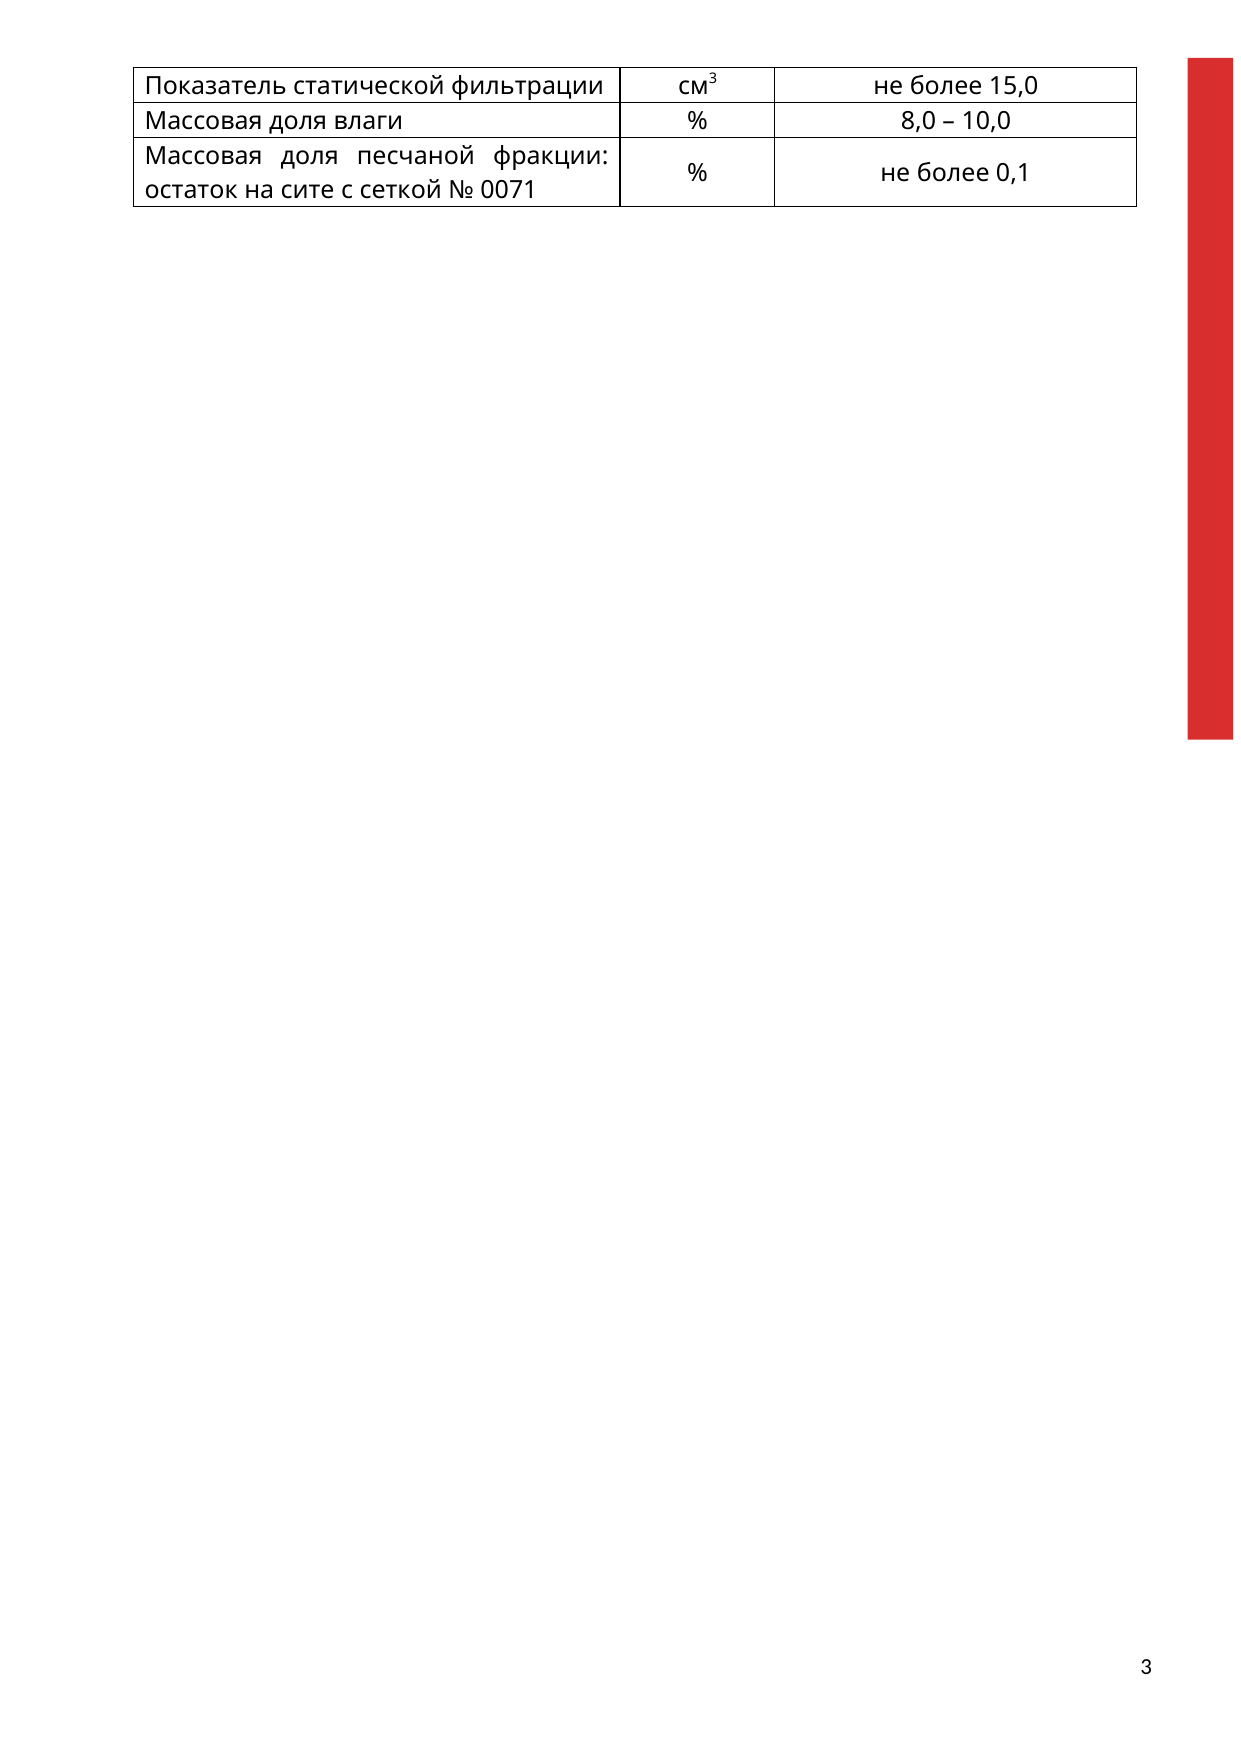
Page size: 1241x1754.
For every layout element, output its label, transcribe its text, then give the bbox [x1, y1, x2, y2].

table_cell Массовая доля песчаной фракции: остаток на сите с сеткой № 0071 [134, 138, 619, 206]
table_cell 8,0 – 10,0 [775, 103, 1136, 137]
table_cell Массовая доля влаги [134, 103, 619, 137]
table_cell см3 [621, 68, 774, 102]
table_cell % [621, 103, 774, 137]
table_cell не более 15,0 [775, 68, 1136, 102]
table_cell не более 0,1 [775, 138, 1136, 206]
table_cell Показатель статической фильтрации [134, 68, 619, 102]
table_cell % [621, 138, 774, 206]
